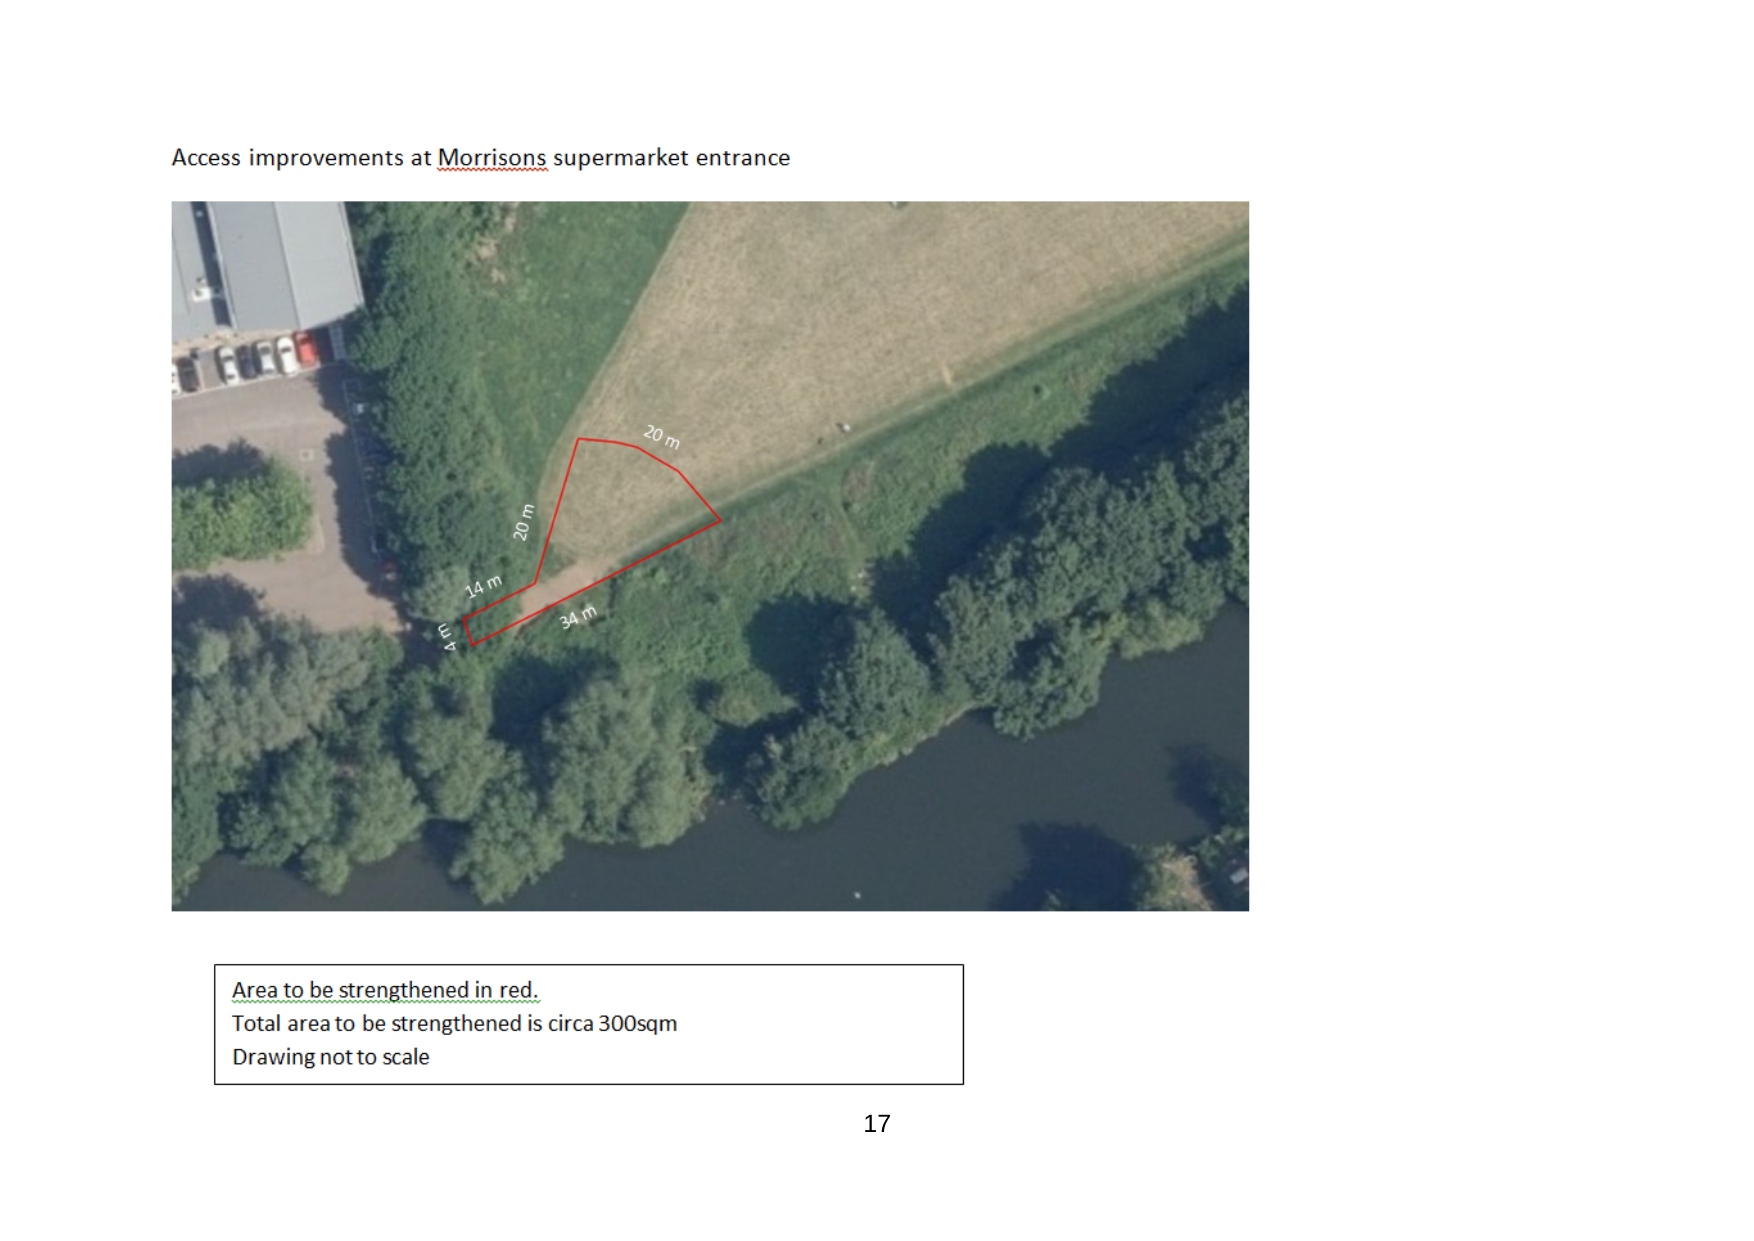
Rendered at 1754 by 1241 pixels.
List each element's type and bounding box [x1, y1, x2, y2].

picture [150, 132, 1284, 1107]
